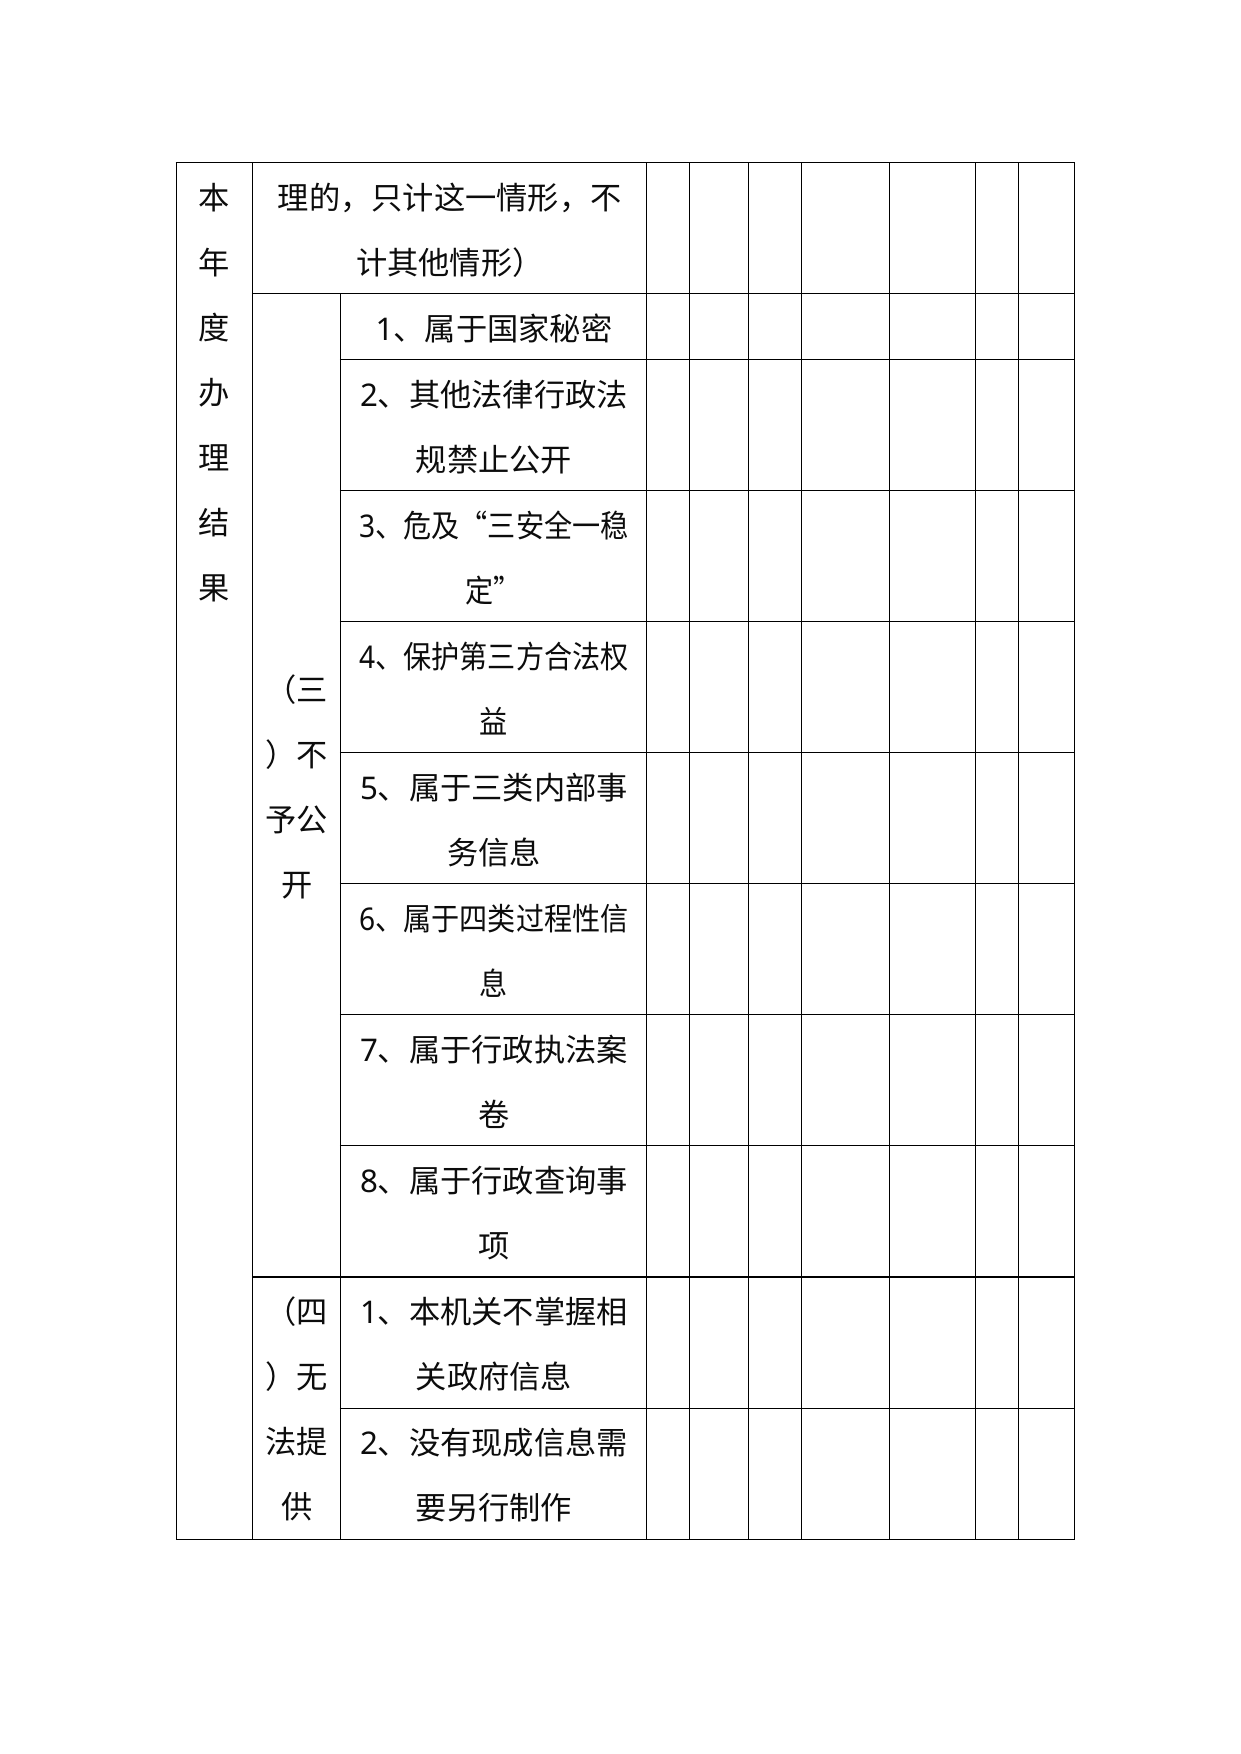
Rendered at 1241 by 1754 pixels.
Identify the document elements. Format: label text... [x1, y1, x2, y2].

table_cell [647, 491, 689, 621]
table_cell [976, 294, 1018, 359]
table_cell 5、属于三类内部事务信息 [341, 753, 646, 883]
table_cell [890, 1015, 975, 1145]
table_cell [890, 491, 975, 621]
table_cell 4、保护第三方合法权益 [341, 622, 646, 752]
table_cell [1019, 1278, 1074, 1407]
table_cell [749, 1278, 801, 1407]
table_cell [802, 491, 889, 621]
table_cell [802, 1146, 889, 1276]
table_cell [690, 1015, 748, 1145]
table_cell [976, 1409, 1018, 1538]
table_cell [690, 1278, 748, 1407]
table_cell [976, 491, 1018, 621]
table_cell 6、属于四类过程性信息 [341, 884, 646, 1014]
table_cell [1019, 1146, 1074, 1276]
table_cell [890, 1278, 975, 1407]
table_cell [890, 294, 975, 359]
table_cell [647, 1015, 689, 1145]
table_cell [1019, 163, 1074, 293]
table_cell [690, 163, 748, 293]
table_cell [1019, 884, 1074, 1014]
table_cell [976, 884, 1018, 1014]
table_cell [976, 163, 1018, 293]
table_cell [749, 1015, 801, 1145]
table_cell [749, 884, 801, 1014]
table_cell [690, 753, 748, 883]
table_cell [890, 753, 975, 883]
table_cell [890, 884, 975, 1014]
table_cell 8、属于行政查询事项 [341, 1146, 646, 1276]
table_cell [802, 1015, 889, 1145]
table_cell [690, 1409, 748, 1538]
table_cell [802, 884, 889, 1014]
table_cell [1019, 1409, 1074, 1538]
table_cell [690, 360, 748, 490]
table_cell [253, 163, 646, 293]
table_cell [976, 1015, 1018, 1145]
table_cell [647, 294, 689, 359]
table_cell （四）无法提供 [253, 1278, 340, 1538]
table_cell [749, 1146, 801, 1276]
table_cell [749, 753, 801, 883]
table_cell [690, 1146, 748, 1276]
table_cell [749, 622, 801, 752]
table_cell [647, 884, 689, 1014]
table_cell [749, 1409, 801, 1538]
table_cell [749, 491, 801, 621]
table_cell 1、本机关不掌握相关政府信息 [341, 1278, 646, 1407]
table_cell [690, 294, 748, 359]
table_cell 2、没有现成信息需要另行制作 [341, 1409, 646, 1538]
table_cell [690, 491, 748, 621]
table_cell [890, 163, 975, 293]
table_cell [647, 1146, 689, 1276]
table_cell [976, 753, 1018, 883]
table_cell [802, 163, 889, 293]
table_cell [749, 163, 801, 293]
table_cell [890, 1409, 975, 1538]
table_cell [690, 884, 748, 1014]
table_cell [890, 1146, 975, 1276]
table_cell [1019, 360, 1074, 490]
table_cell [976, 1146, 1018, 1276]
table_cell （三）不予公开 [253, 294, 340, 1276]
table_cell [802, 294, 889, 359]
table_cell [1019, 1015, 1074, 1145]
table_cell [1019, 294, 1074, 359]
table_cell [802, 1278, 889, 1407]
table_cell [976, 360, 1018, 490]
table_cell [647, 1278, 689, 1407]
table_cell [976, 622, 1018, 752]
table_cell [802, 1409, 889, 1538]
table_cell [802, 360, 889, 490]
table_cell [890, 622, 975, 752]
table_cell [647, 163, 689, 293]
table_cell [1019, 491, 1074, 621]
table_cell 2、其他法律行政法规禁止公开 [341, 360, 646, 490]
table_cell [1019, 753, 1074, 883]
table_cell [749, 294, 801, 359]
table_cell [1019, 622, 1074, 752]
table_cell 7、属于行政执法案卷 [341, 1015, 646, 1145]
table_cell [802, 622, 889, 752]
table_cell [647, 1409, 689, 1538]
table_cell [647, 360, 689, 490]
table_cell [802, 753, 889, 883]
table_cell 1、属于国家秘密 [341, 294, 646, 359]
table_cell [749, 360, 801, 490]
table_cell [976, 1278, 1018, 1407]
table_cell [690, 622, 748, 752]
table_cell [647, 753, 689, 883]
table_cell 3、危及“三安全一稳定” [341, 491, 646, 621]
table_cell [647, 622, 689, 752]
table_cell [890, 360, 975, 490]
